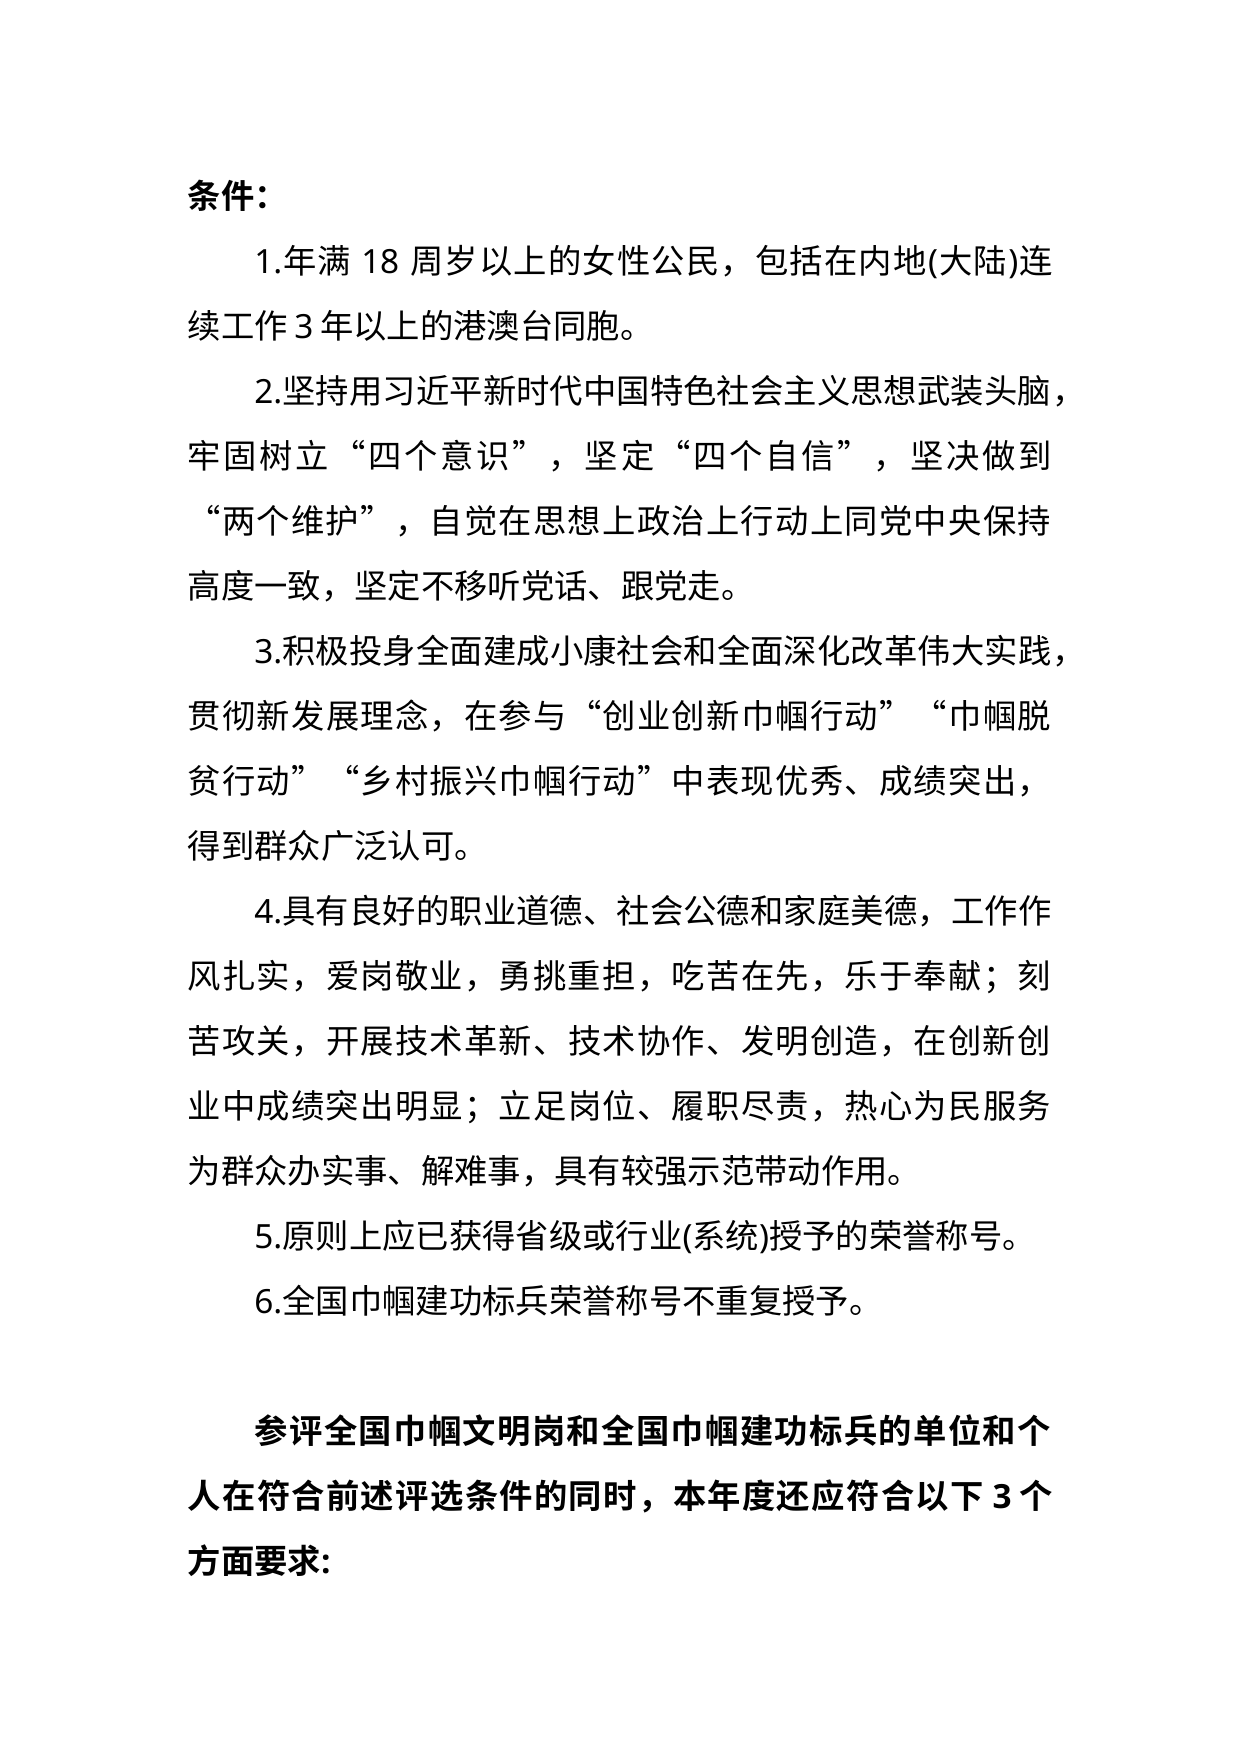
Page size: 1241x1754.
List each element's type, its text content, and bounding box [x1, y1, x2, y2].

text 5.原则上应已获得省级或行业(系统)授予的荣誉称号。 [187, 1202, 1053, 1267]
text 4.具有良好的职业道德、社会公德和家庭美德，工作作风扎实，爱岗敬业，勇挑重担，吃苦在先，乐于奉献；刻苦攻关，开展技术革新、技术协作、发明创造，在创新创业中成绩突出明显；立足岗位、履职尽责，热心为民服务，为群众办实事、解难事，具有较强示范带动作用。 [187, 877, 1053, 1202]
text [187, 162, 1053, 227]
text 参评全国巾帼文明岗和全国巾帼建功标兵的单位和个人在符合前述评选条件的同时，本年度还应符合以下3个方面要求: [187, 1397, 1053, 1592]
text 1.年满 18 周岁以上的女性公民，包括在内地(大陆)连续工作3年以上的港澳台同胞。 [187, 227, 1053, 357]
text 3.积极投身全面建成小康社会和全面深化改革伟大实践，贯彻新发展理念，在参与“创业创新巾帼行动”“巾帼脱贫行动”“乡村振兴巾帼行动”中表现优秀、成绩突出，得到群众广泛认可。 [187, 617, 1053, 877]
text 6.全国巾帼建功标兵荣誉称号不重复授予。 [187, 1267, 1053, 1332]
text 2.坚持用习近平新时代中国特色社会主义思想武装头脑，牢固树立“四个意识”，坚定“四个自信”，坚决做到“两个维护”，自觉在思想上政治上行动上同党中央保持高度一致，坚定不移听党话、跟党走。 [187, 357, 1053, 617]
